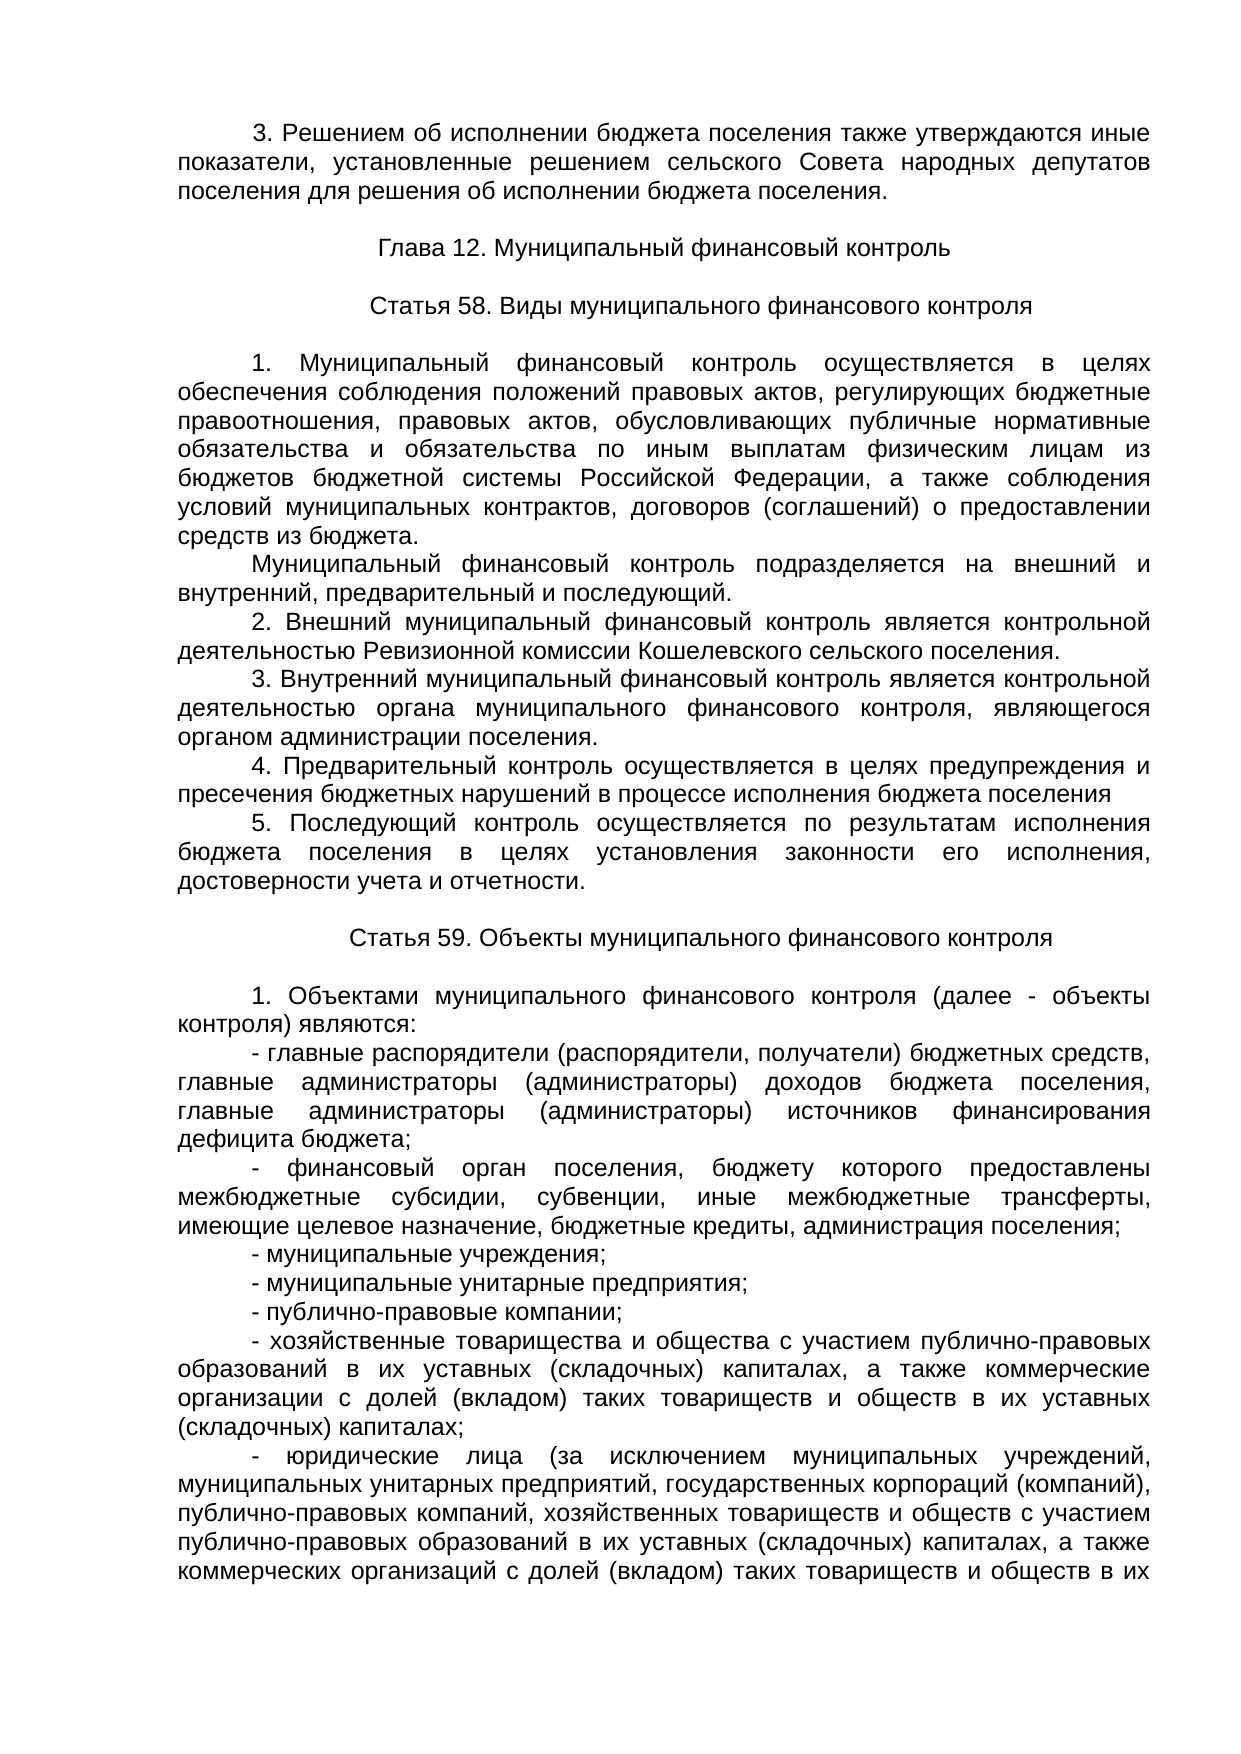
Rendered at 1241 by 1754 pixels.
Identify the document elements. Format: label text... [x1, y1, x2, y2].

text 3. Решением об исполнении бюджета поселения также утверждаются иные показатели, установленные решением сельского Совета народных депутатов поселения для решения об исполнении бюджета поселения. [177, 118, 1152, 204]
text - публично-правовые компании; [177, 1297, 1152, 1326]
text 2. Внешний муниципальный финансовый контроль является контрольной деятельностью Ревизионной комиссии Кошелевского сельского поселения. [177, 607, 1152, 664]
text 3. Внутренний муниципальный финансовый контроль является контрольной деятельностью органа муниципального финансового контроля, являющегося органом администрации поселения. [177, 664, 1152, 751]
text 1. Объектами муниципального финансового контроля (далее - объекты контроля) являются: [177, 981, 1152, 1038]
text - главные распорядители (распорядители, получатели) бюджетных средств, главные администраторы (администраторы) доходов бюджета поселения, главные администраторы (администраторы) источников финансирования дефицита бюджета; [177, 1038, 1152, 1153]
text - муниципальные унитарные предприятия; [177, 1268, 1152, 1297]
text Статья 59. Объекты муниципального финансового контроля [177, 923, 1152, 952]
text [177, 1441, 1152, 1584]
text 5. Последующий контроль осуществляется по результатам исполнения бюджета поселения в целях установления законности его исполнения, достоверности учета и отчетности. [177, 808, 1152, 894]
text Муниципальный финансовый контроль подразделяется на внешний и внутренний, предварительный и последующий. [177, 549, 1152, 607]
text - муниципальные учреждения; [177, 1239, 1152, 1268]
text Глава 12. Муниципальный финансовый контроль [177, 233, 1152, 262]
text - финансовый орган поселения, бюджету которого предоставлены межбюджетные субсидии, субвенции, иные межбюджетные трансферты, имеющие целевое назначение, бюджетные кредиты, администрация поселения; [177, 1153, 1152, 1239]
text 1. Муниципальный финансовый контроль осуществляется в целях обеспечения соблюдения положений правовых актов, регулирующих бюджетные правоотношения, правовых актов, обусловливающих публичные нормативные обязательства и обязательства по иным выплатам физическим лицам из бюджетов бюджетной системы Российской Федерации, а также соблюдения условий муниципальных контрактов, договоров (соглашений) о предоставлении средств из бюджета. [177, 348, 1152, 549]
text - хозяйственные товарищества и общества с участием публично-правовых образований в их уставных (складочных) капиталах, а также коммерческие организации с долей (вкладом) таких товариществ и обществ в их уставных (складочных) капиталах; [177, 1326, 1152, 1441]
text Статья 58. Виды муниципального финансового контроля [177, 291, 1152, 319]
text 4. Предварительный контроль осуществляется в целях предупреждения и пресечения бюджетных нарушений в процессе исполнения бюджета поселения [177, 751, 1152, 808]
